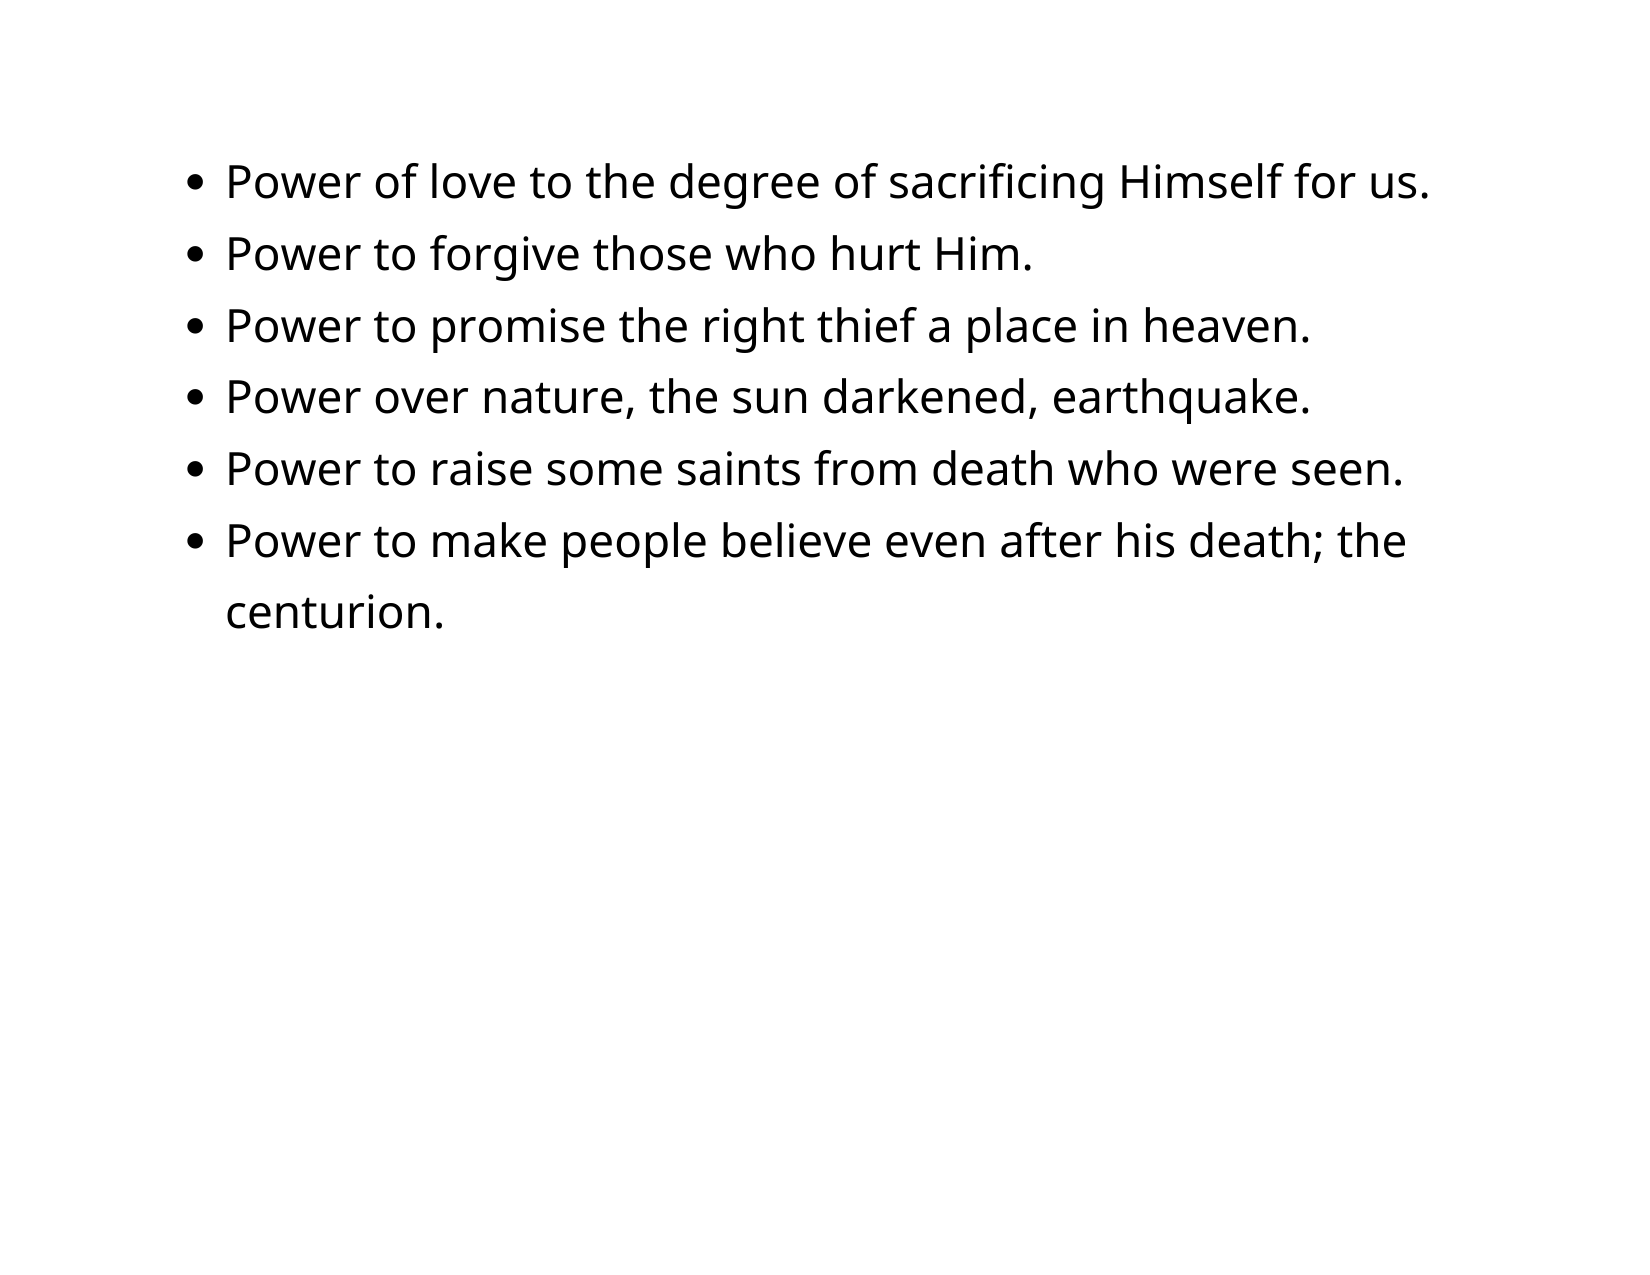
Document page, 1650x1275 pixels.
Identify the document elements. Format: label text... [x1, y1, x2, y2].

list Power to forgive those who hurt Him. [187, 222, 1500, 284]
list Power of love to the degree of sacrificing Himself for us. [187, 150, 1500, 212]
list Power to raise some saints from death who were seen. [187, 437, 1500, 499]
list Power over nature, the sun darkened, earthquake. [187, 365, 1500, 427]
list Power to promise the right thief a place in heaven. [187, 293, 1500, 356]
list Power to make people believe even after his death; the centurion. [187, 508, 1500, 642]
